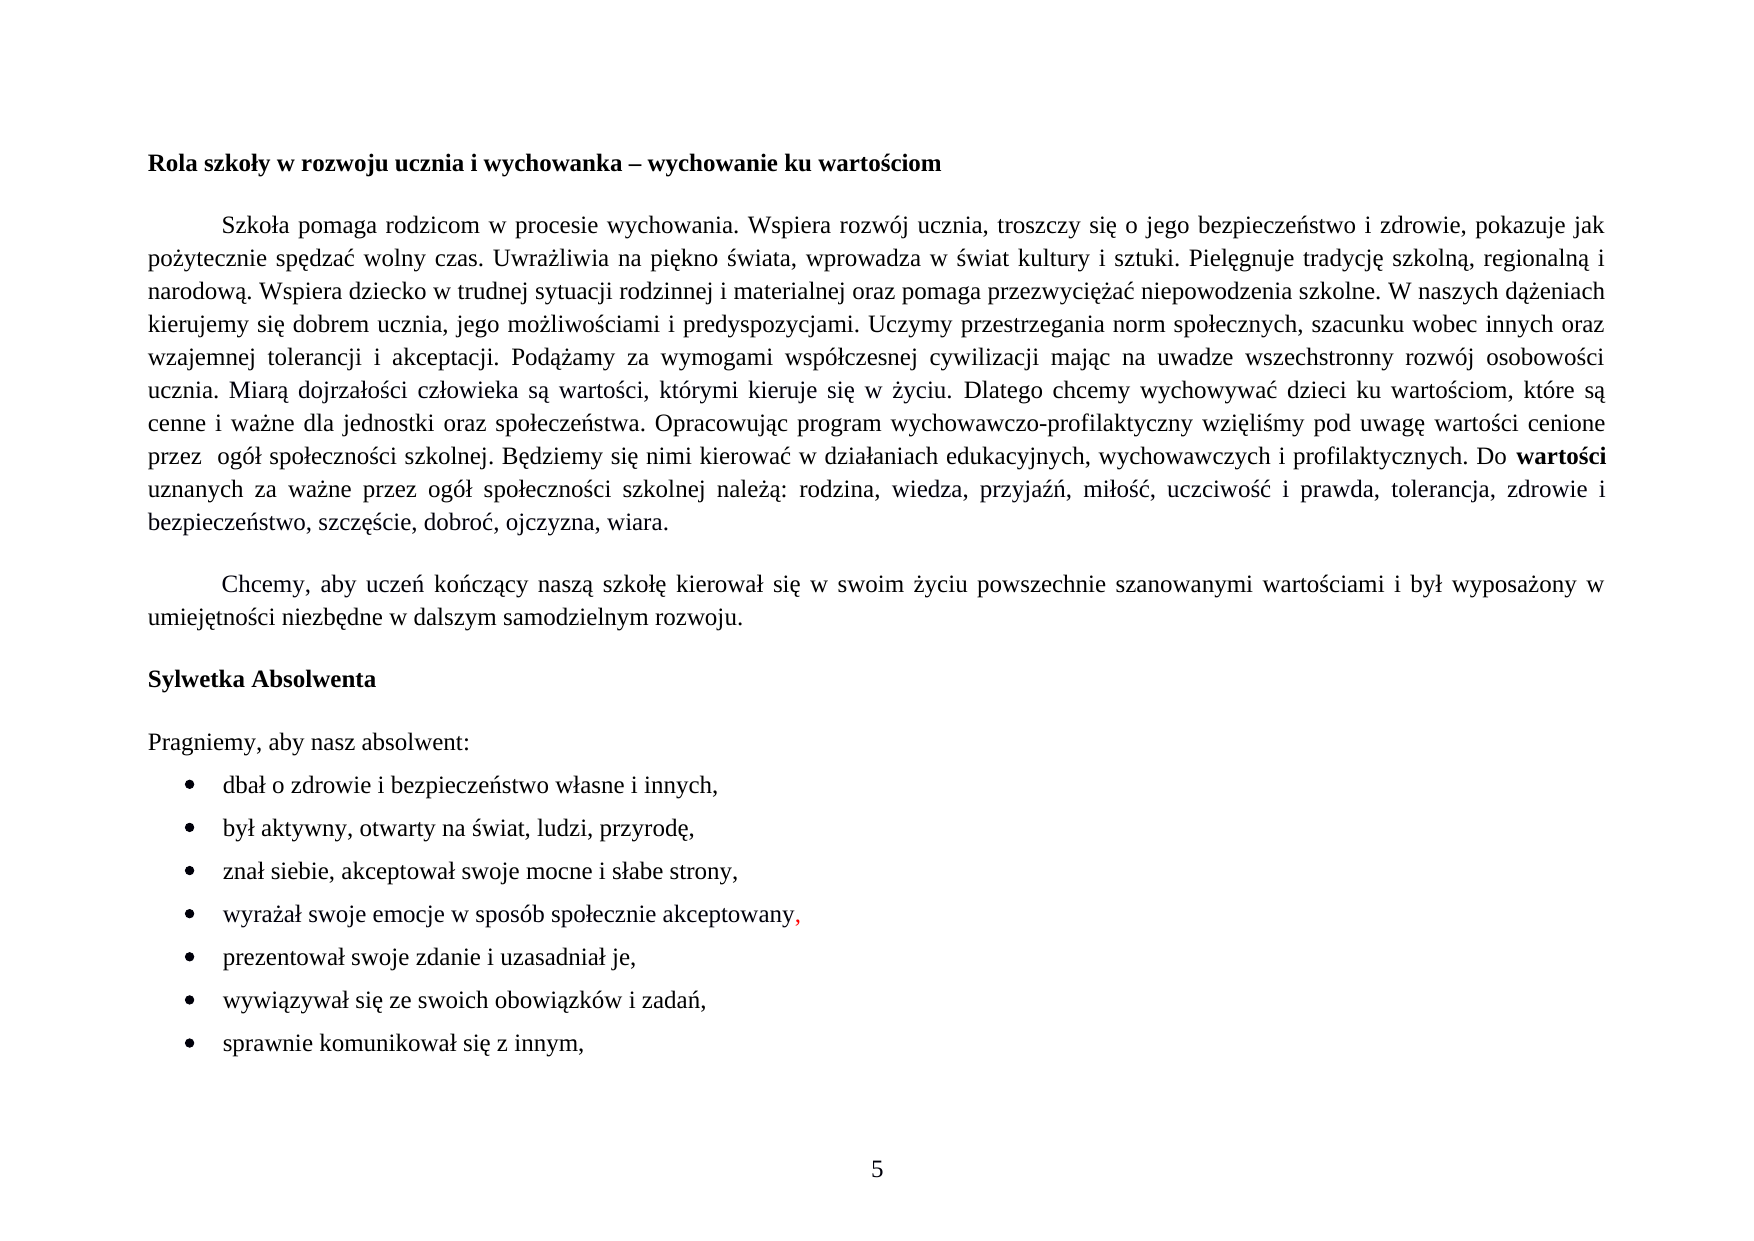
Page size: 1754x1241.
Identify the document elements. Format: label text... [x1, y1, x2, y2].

text Pragniemy, aby nasz absolwent: [148, 727, 1606, 755]
text Chcemy, aby uczeń kończący naszą szkołę kierował się w swoim życiu powszechnie szanowanymi wartościami i był wyposażony w umiejętności niezbędne w dalszym samodzielnym rozwoju. [148, 569, 1606, 631]
list sprawnie komunikował się z innym, [185, 1028, 1606, 1057]
list był aktywny, otwarty na świat, ludzi, przyrodę, [185, 813, 1606, 842]
list znał siebie, akceptował swoje mocne i słabe strony, [185, 856, 1606, 885]
list dbał o zdrowie i bezpieczeństwo własne i innych, [185, 770, 1606, 798]
list prezentował swoje zdanie i uzasadniał je, [185, 942, 1606, 971]
list wywiązywał się ze swoich obowiązków i zadań, [185, 985, 1606, 1014]
text Rola szkoły w rozwoju ucznia i wychowanka – wychowanie ku wartościom [148, 148, 1606, 176]
text Sylwetka Absolwenta [148, 664, 1606, 693]
text Szkoła pomaga rodzicom w procesie wychowania. Wspiera rozwój ucznia, troszczy się o jego bezpieczeństwo i zdrowie, pokazuje jak pożytecznie spędzać wolny czas. Uwrażliwia na piękno świata, wprowadza w świat kultury i sztuki. Pielęgnuje tradycję szkolną, regionalną i narodową. Wspiera dziecko w trudnej sytuacji rodzinnej i materialnej oraz pomaga przezwyciężać niepowodzenia szkolne. W naszych dążeniach kierujemy się dobrem ucznia, jego możliwościami i predyspozycjami. Uczymy przestrzegania norm społecznych, szacunku wobec innych oraz wzajemnej tolerancji i akceptacji. Podążamy za wymogami współczesnej cywilizacji mając na uwadze wszechstronny rozwój osobowości ucznia. Miarą dojrzałości człowieka są wartości, którymi kieruje się w życiu. Dlatego chcemy wychowywać dzieci ku wartościom, które są cenne i ważne dla jednostki oraz społeczeństwa. Opracowując program wychowawczo-profilaktyczny wzięliśmy pod uwagę wartości cenione przez ogół społeczności szkolnej. Będziemy się nimi kierować w działaniach edukacyjnych, wychowawczych i profilaktycznych. Do wartości uznanych za ważne przez ogół społeczności szkolnej należą: rodzina, wiedza, przyjaźń, miłość, uczciwość i prawda, tolerancja, zdrowie i bezpieczeństwo, szczęście, dobroć, ojczyzna, wiara. [148, 210, 1606, 536]
list wyrażał swoje emocje w sposób społecznie akceptowany, [185, 899, 1606, 928]
